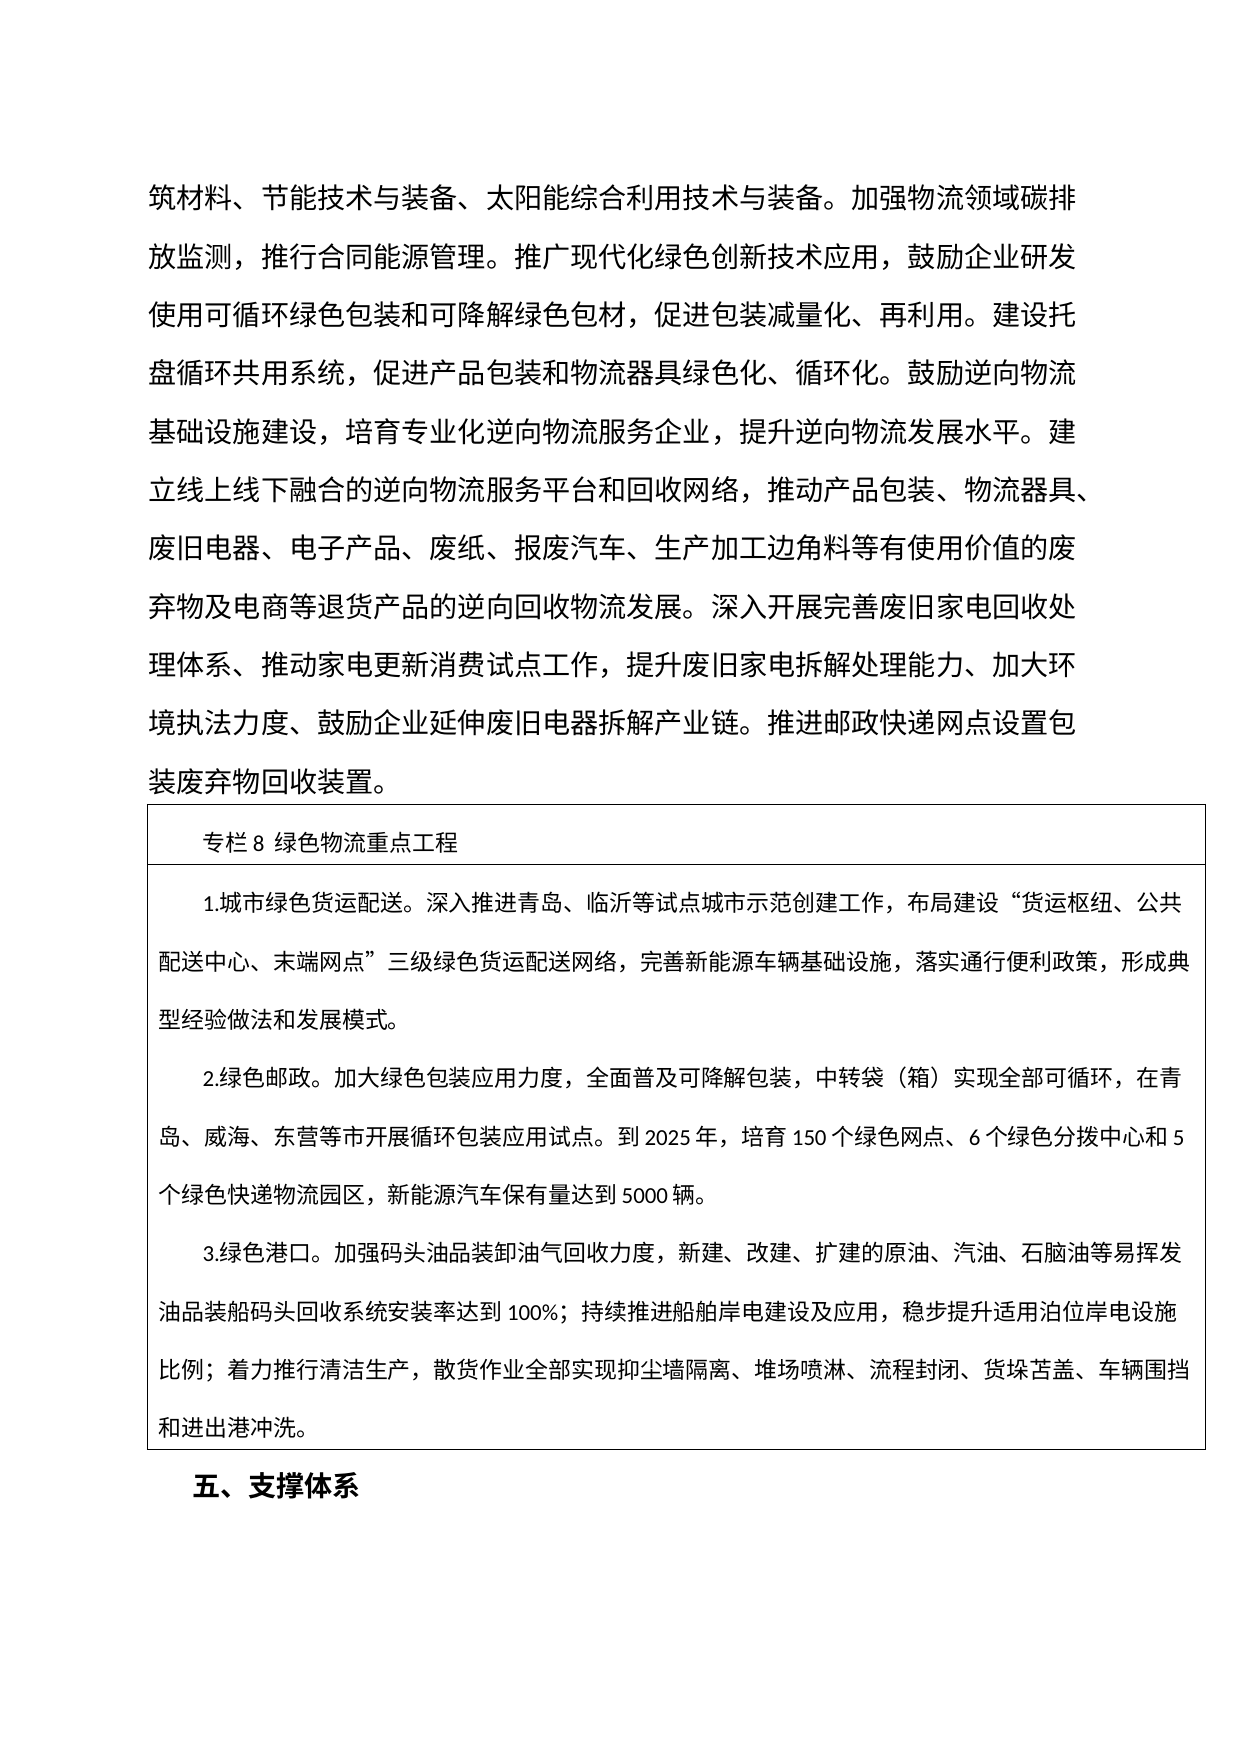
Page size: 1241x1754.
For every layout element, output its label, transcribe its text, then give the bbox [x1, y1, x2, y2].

table_header 专栏8 绿色物流重点工程 [148, 805, 1205, 863]
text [148, 162, 1092, 804]
subtitle 五、支撑体系 [148, 1450, 1092, 1508]
table_cell 1.城市绿色货运配送。深入推进青岛、临沂等试点城市示范创建工作，布局建设“货运枢纽、公共配送中心、末端网点”三级绿色货运配送网络，完善新能源车辆基础设施，落实通行便利政策，形成典型经验做法和发展模式。 2.绿色邮政。加大绿色包装应用力度，全面普及可降解包装，中转袋（箱）实现全部可循环，在青岛、威海、东营等市开展循环包装应用试点。到2025年，培育150个绿色网点、6个绿色分拨中心和5个绿色快递物流园区，新能源汽车保有量达到5000辆。 3.绿色港口。加强码头油品装卸油气回收力度，新建、改建、扩建的原油、汽油、石脑油等易挥发油品装船码头回收系统安装率达到100%；持续推进船舶岸电建设及应用，稳步提升适用泊位岸电设施比例；着力推行清洁生产，散货作业全部实现抑尘墙隔离、堆场喷淋、流程封闭、货垛苫盖、车辆围挡和进出港冲洗。 [148, 865, 1205, 1448]
